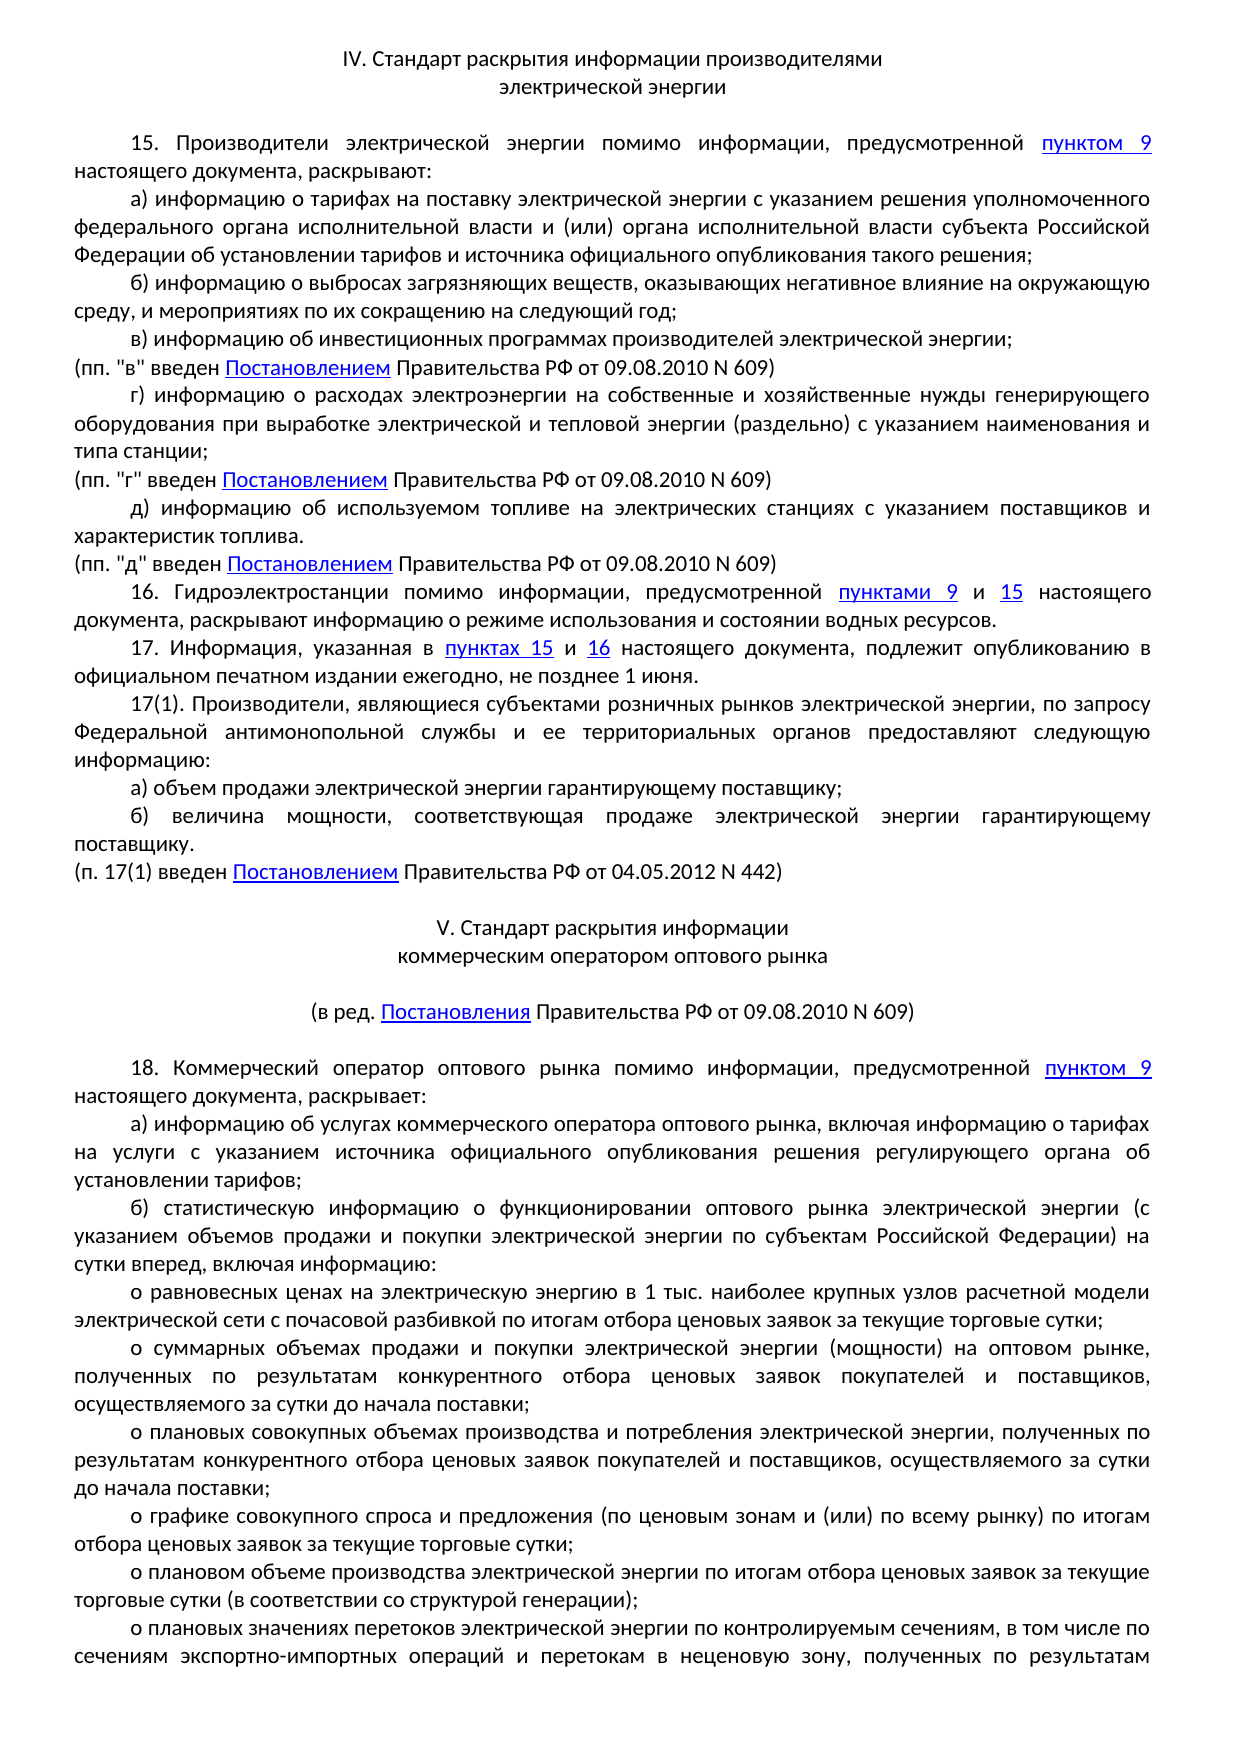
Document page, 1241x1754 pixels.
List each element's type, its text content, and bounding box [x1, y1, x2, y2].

text б) величина мощности, соответствующая продаже электрической энергии гарантирующему поставщику. [74, 801, 1152, 857]
text (в ред. Постановления Правительства РФ от 09.08.2010 N 609) [74, 997, 1152, 1025]
text (п. 17(1) введен Постановлением Правительства РФ от 04.05.2012 N 442) [74, 857, 1152, 885]
text электрической энергии [74, 72, 1152, 100]
text коммерческим оператором оптового рынка [74, 941, 1152, 969]
text а) информацию об услугах коммерческого оператора оптового рынка, включая информацию о тарифах на услуги с указанием источника официального опубликования решения регулирующего органа об установлении тарифов; [74, 1109, 1152, 1193]
text о плановом объеме производства электрической энергии по итогам отбора ценовых заявок за текущие торговые сутки (в соответствии со структурой генерации); [74, 1557, 1152, 1613]
text 17(1). Производители, являющиеся субъектами розничных рынков электрической энергии, по запросу Федеральной антимонопольной службы и ее территориальных органов предоставляют следующую информацию: [74, 689, 1152, 773]
text д) информацию об используемом топливе на электрических станциях с указанием поставщиков и характеристик топлива. [74, 493, 1152, 549]
text о графике совокупного спроса и предложения (по ценовым зонам и (или) по всему рынку) по итогам отбора ценовых заявок за текущие торговые сутки; [74, 1501, 1152, 1557]
text (пп. "г" введен Постановлением Правительства РФ от 09.08.2010 N 609) [74, 465, 1152, 493]
text 18. Коммерческий оператор оптового рынка помимо информации, предусмотренной пунктом 9 настоящего документа, раскрывает: [74, 1053, 1152, 1109]
text 15. Производители электрической энергии помимо информации, предусмотренной пунктом 9 настоящего документа, раскрывают: [74, 128, 1152, 184]
text о плановых совокупных объемах производства и потребления электрической энергии, полученных по результатам конкурентного отбора ценовых заявок покупателей и поставщиков, осуществляемого за сутки до начала поставки; [74, 1417, 1152, 1501]
text б) информацию о выбросах загрязняющих веществ, оказывающих негативное влияние на окружающую среду, и мероприятиях по их сокращению на следующий год; [74, 268, 1152, 324]
text б) статистическую информацию о функционировании оптового рынка электрической энергии (с указанием объемов продажи и покупки электрической энергии по субъектам Российской Федерации) на сутки вперед, включая информацию: [74, 1193, 1152, 1277]
text а) объем продажи электрической энергии гарантирующему поставщику; [74, 773, 1152, 801]
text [74, 1613, 1152, 1669]
text 16. Гидроэлектростанции помимо информации, предусмотренной пунктами 9 и 15 настоящего документа, раскрывают информацию о режиме использования и состоянии водных ресурсов. [74, 577, 1152, 633]
text (пп. "в" введен Постановлением Правительства РФ от 09.08.2010 N 609) [74, 353, 1152, 381]
text 17. Информация, указанная в пунктах 15 и 16 настоящего документа, подлежит опубликованию в официальном печатном издании ежегодно, не позднее 1 июня. [74, 633, 1152, 689]
text о суммарных объемах продажи и покупки электрической энергии (мощности) на оптовом рынке, полученных по результатам конкурентного отбора ценовых заявок покупателей и поставщиков, осуществляемого за сутки до начала поставки; [74, 1333, 1152, 1417]
text а) информацию о тарифах на поставку электрической энергии с указанием решения уполномоченного федерального органа исполнительной власти и (или) органа исполнительной власти субъекта Российской Федерации об установлении тарифов и источника официального опубликования такого решения; [74, 184, 1152, 268]
text V. Стандарт раскрытия информации [74, 913, 1152, 941]
text в) информацию об инвестиционных программах производителей электрической энергии; [74, 324, 1152, 353]
text (пп. "д" введен Постановлением Правительства РФ от 09.08.2010 N 609) [74, 549, 1152, 577]
text о равновесных ценах на электрическую энергию в 1 тыс. наиболее крупных узлов расчетной модели электрической сети с почасовой разбивкой по итогам отбора ценовых заявок за текущие торговые сутки; [74, 1277, 1152, 1333]
text IV. Стандарт раскрытия информации производителями [74, 44, 1152, 72]
text г) информацию о расходах электроэнергии на собственные и хозяйственные нужды генерирующего оборудования при выработке электрической и тепловой энергии (раздельно) с указанием наименования и типа станции; [74, 381, 1152, 465]
